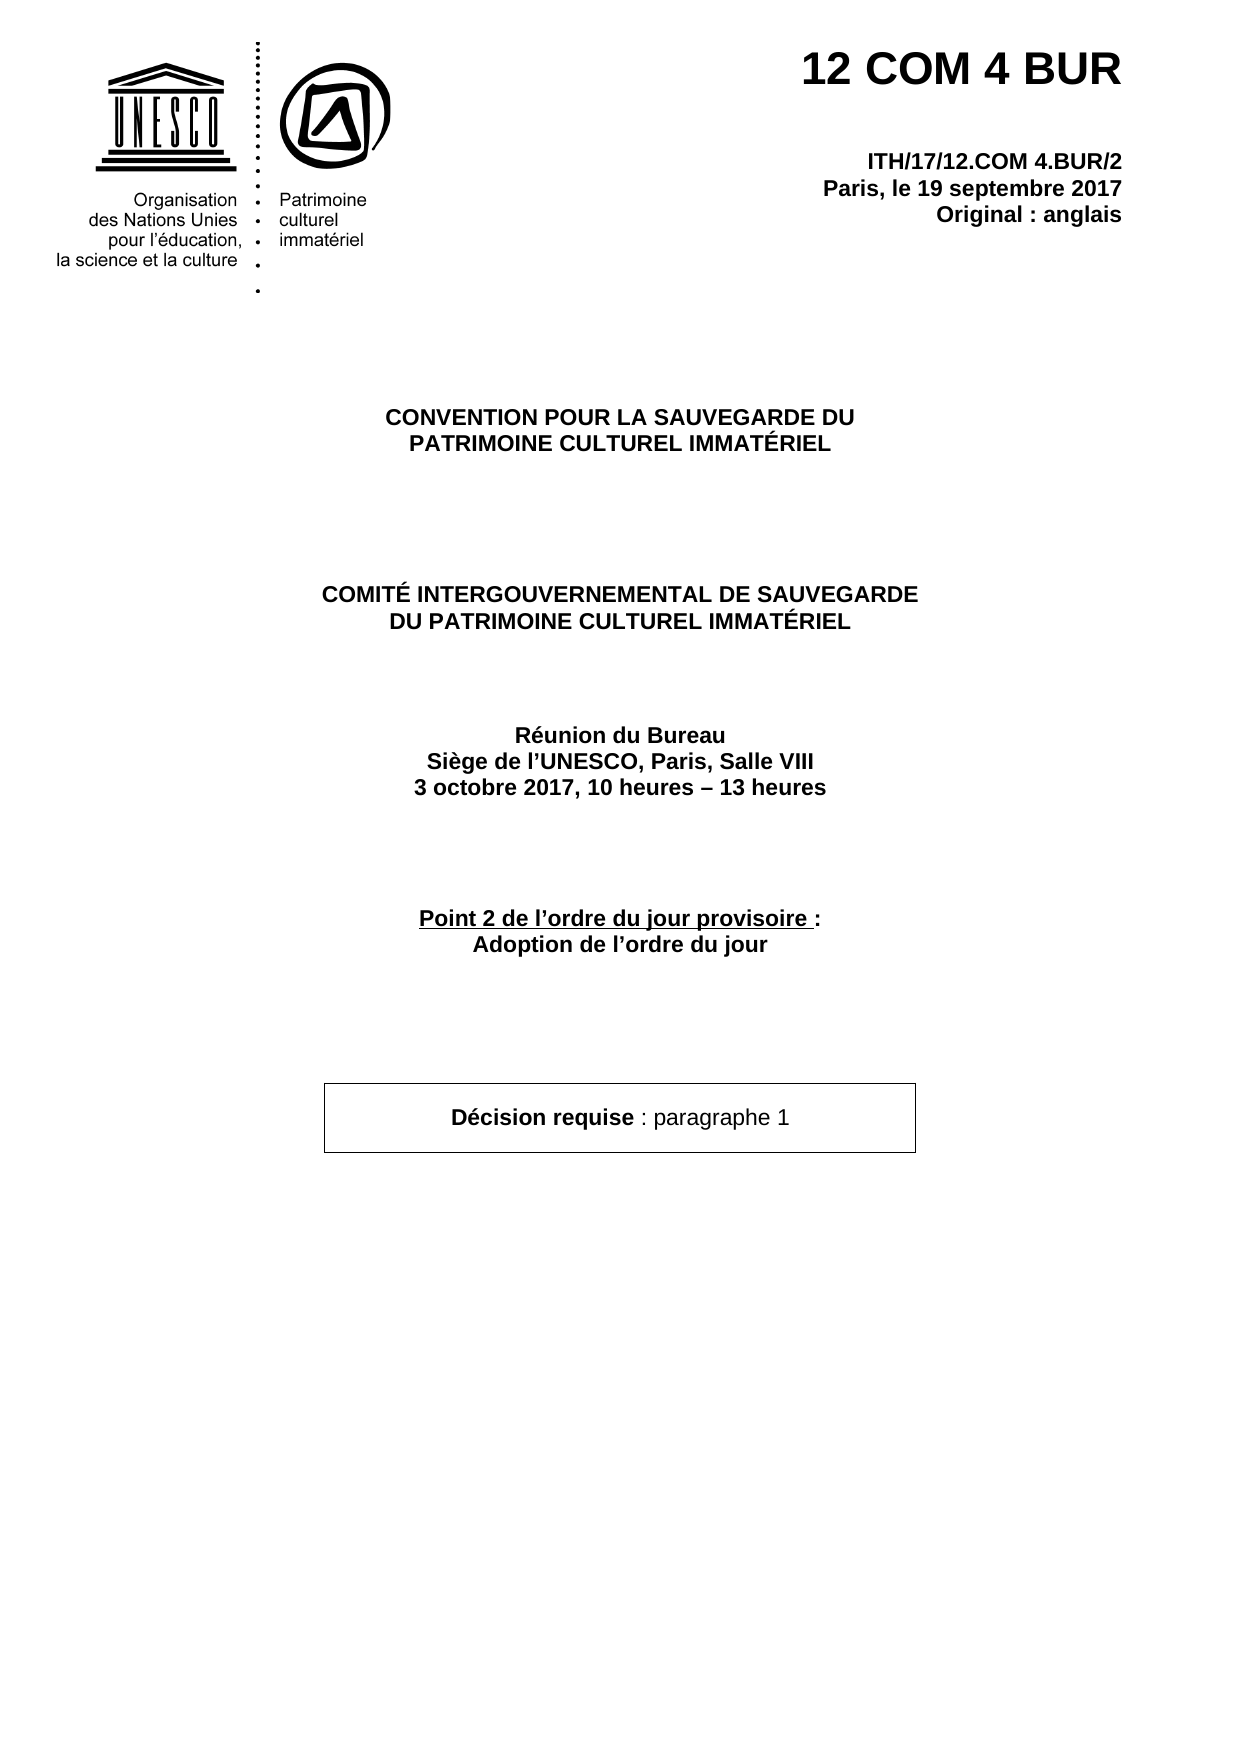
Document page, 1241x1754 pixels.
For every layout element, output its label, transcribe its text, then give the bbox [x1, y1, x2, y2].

text CONVENTION POUR LA SAUVEGARDE DU PATRIMOINE CULTUREL IMMATÉRIEL [118, 404, 1122, 456]
text Siège de l’UNESCO, Paris, Salle VIII [118, 748, 1122, 774]
picture [56, 42, 391, 293]
table_header Décision requise : paragraphe 1 [325, 1084, 915, 1152]
text Point 2 de l’ordre du jour provisoire : Adoption de l’ordre du jour [118, 905, 1122, 957]
text COMITÉ INTERGOUVERNEMENTAL DE SAUVEGARDE DU PATRIMOINE CULTUREL IMMATÉRIEL [118, 581, 1122, 634]
text Réunion du Bureau [118, 722, 1122, 748]
text 3 octobre 2017, 10 heures – 13 heures [118, 774, 1122, 801]
